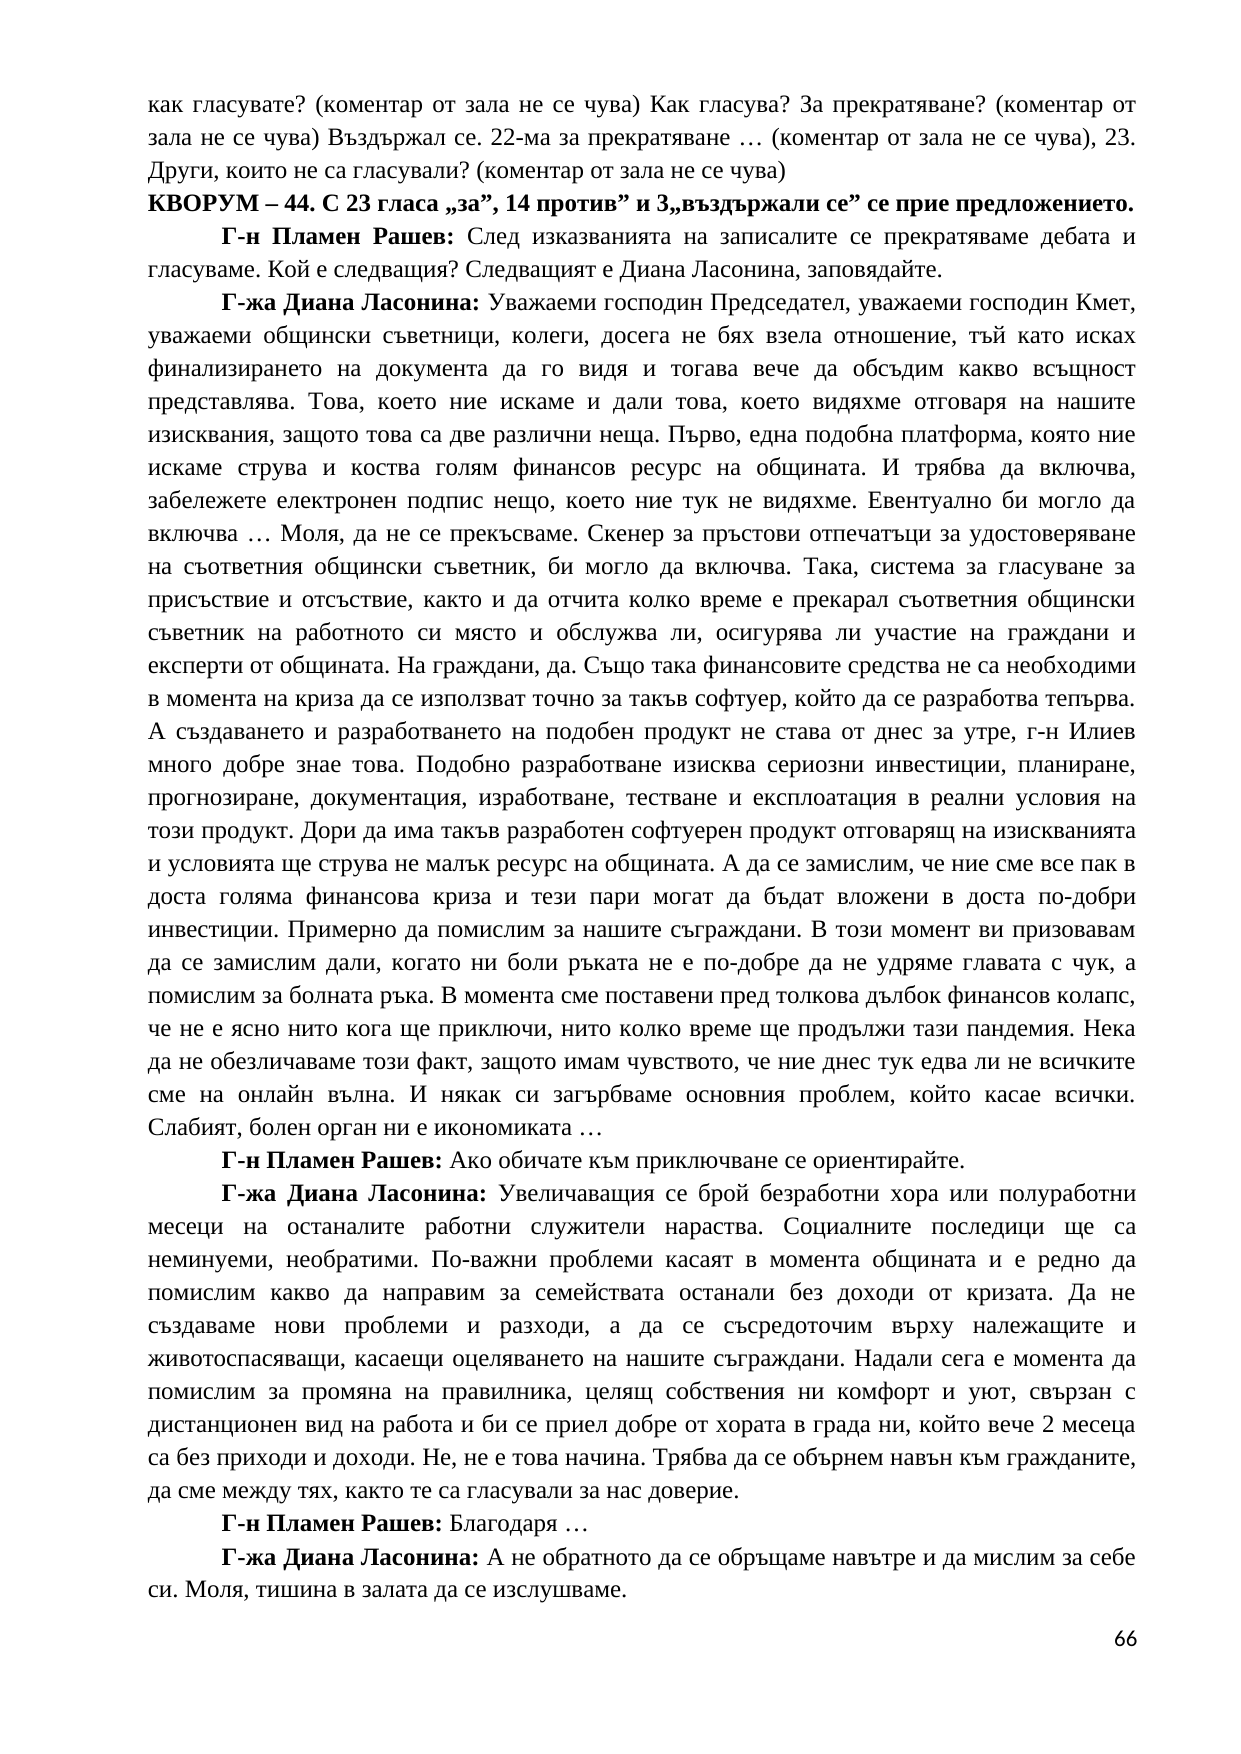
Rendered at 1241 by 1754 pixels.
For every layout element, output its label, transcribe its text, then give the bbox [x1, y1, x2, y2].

text Г-жа Диана Ласонина: Уважаеми господин Председател, уважаеми господин Кмет, уважаеми общински съветници, колеги, досега не бях взела отношение, тъй като исках финализирането на документа да го видя и тогава вече да обсъдим какво всъщност представлява. Това, което ние искаме и дали това, което видяхме отговаря на нашите изисквания, защото това са две различни неща. Първо, една подобна платформа, която ние искаме струва и коства голям финансов ресурс на общината. И трябва да включва, забележете електронен подпис нещо, което ние тук не видяхме. Евентуално би могло да включва … Моля, да не се прекъсваме. Скенер за пръстови отпечатъци за удостоверяване на съответния общински съветник, би могло да включва. Така, система за гласуване за присъствие и отсъствие, както и да отчита колко време е прекарал съответния общински съветник на работното си място и обслужва ли, осигурява ли участие на граждани и експерти от общината. На граждани, да. Също така финансовите средства не са необходими в момента на криза да се използват точно за такъв софтуер, който да се разработва тепърва. А създаването и разработването на подобен продукт не става от днес за утре, г-н Илиев много добре знае това. Подобно разработване изисква сериозни инвестиции, планиране, прогнозиране, документация, изработване, тестване и експлоатация в реални условия на този продукт. Дори да има такъв разработен софтуерен продукт отговарящ на изискванията и условията ще струва не малък ресурс на общината. А да се замислим, че ние сме все пак в доста голяма финансова криза и тези пари могат да бъдат вложени в доста по-добри инвестиции. Примерно да помислим за нашите съграждани. В този момент ви призовавам да се замислим дали, когато ни боли ръката не е по-добре да не удряме главата с чук, а помислим за болната ръка. В момента сме поставени пред толкова дълбок финансов колапс, че не е ясно нито кога ще приключи, нито колко време ще продължи тази пандемия. Нека да не обезличаваме този факт, защото имам чувството, че ние днес тук едва ли не всичките сме на онлайн вълна. И някак си загърбваме основния проблем, който касае всички. Слабият, болен орган ни е икономиката … [148, 287, 1137, 1141]
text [148, 150, 1137, 183]
text Г-н Пламен Рашев: Благодаря … [148, 1508, 1137, 1537]
text Г-жа Диана Ласонина: А не обратното да се обръщаме навътре и да мислим за себе си. Моля, тишина в залата да се изслушваме. [148, 1542, 1137, 1603]
text Г-н Пламен Рашев: Ако обичате към приключване се ориентирайте. [148, 1145, 1137, 1174]
text Г-жа Диана Ласонина: Увеличаващия се брой безработни хора или полуработни месеци на останалите работни служители нараства. Социалните последици ще са неминуеми, необратими. По-важни проблеми касаят в момента общината и е редно да помислим какво да направим за семействата останали без доходи от кризата. Да не създаваме нови проблеми и разходи, а да се съсредоточим върху належащите и животоспасяващи, касаещи оцеляването на нашите съграждани. Надали сега е момента да помислим за промяна на правилника, целящ собствения ни комфорт и уют, свързан с дистанционен вид на работа и би се приел добре от хората в града ни, който вече 2 месеца са без приходи и доходи. Не, не е това начина. Трябва да се обърнем навън към гражданите, да сме между тях, както те са гласували за нас доверие. [148, 1178, 1137, 1504]
text Г-н Пламен Рашев: След изказванията на записалите се прекратяваме дебата и гласуваме. Кой е следващия? Следващият е Диана Ласонина, заповядайте. [148, 221, 1137, 282]
